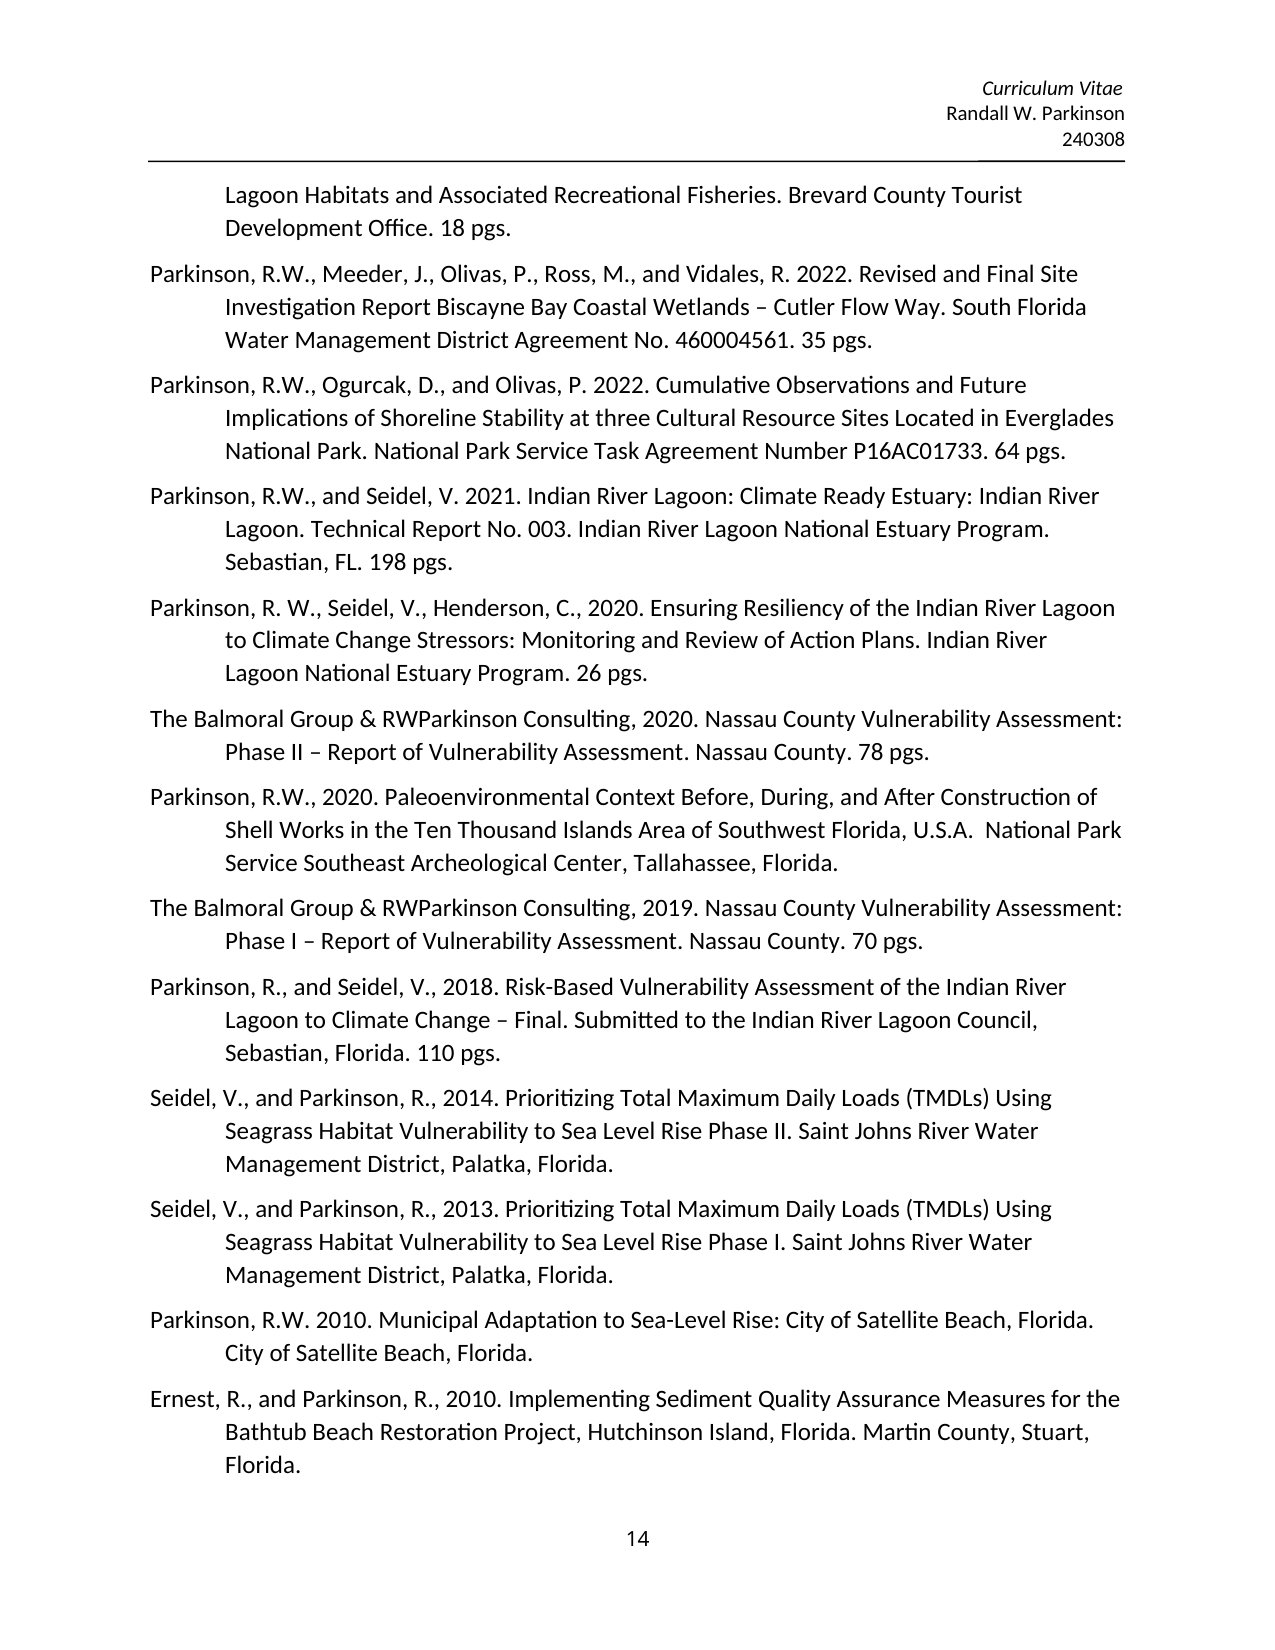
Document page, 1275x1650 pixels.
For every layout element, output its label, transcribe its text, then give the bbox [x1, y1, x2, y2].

text Parkinson, R. W., Seidel, V., Henderson, C., 2020. Ensuring Resiliency of the Indian River Lagoon to Climate Change Stressors: Monitoring and Review of Action Plans. Indian River Lagoon National Estuary Program. 26 pgs. [150, 592, 1125, 688]
text Parkinson, R.W., 2020. Paleoenvironmental Context Before, During, and After Construction of Shell Works in the Ten Thousand Islands Area of Southwest Florida, U.S.A. National Park Service Southeast Archeological Center, Tallahassee, Florida. [150, 781, 1125, 878]
text Parkinson, R.W., and Seidel, V. 2021. Indian River Lagoon: Climate Ready Estuary: Indian River Lagoon. Technical Report No. 003. Indian River Lagoon National Estuary Program. Sebastian, FL. 198 pgs. [150, 481, 1125, 577]
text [150, 180, 1125, 243]
text Parkinson, R.W., Meeder, J., Olivas, P., Ross, M., and Vidales, R. 2022. Revised and Final Site Investigation Report Biscayne Bay Coastal Wetlands – Cutler Flow Way. South Florida Water Management District Agreement No. 460004561. 35 pgs. [150, 258, 1125, 354]
text Ernest, R., and Parkinson, R., 2010. Implementing Sediment Quality Assurance Measures for the Bathtub Beach Restoration Project, Hutchinson Island, Florida. Martin County, Stuart, Florida. [150, 1383, 1125, 1479]
text Parkinson, R.W. 2010. Municipal Adaptation to Sea-Level Rise: City of Satellite Beach, Florida. City of Satellite Beach, Florida. [150, 1305, 1125, 1368]
text Parkinson, R., and Seidel, V., 2018. Risk-Based Vulnerability Assessment of the Indian River Lagoon to Climate Change – Final. Submitted to the Indian River Lagoon Council, Sebastian, Florida. 110 pgs. [150, 971, 1125, 1067]
text The Balmoral Group & RWParkinson Consulting, 2019. Nassau County Vulnerability Assessment: Phase I – Report of Vulnerability Assessment. Nassau County. 70 pgs. [150, 893, 1125, 956]
text Seidel, V., and Parkinson, R., 2014. Prioritizing Total Maximum Daily Loads (TMDLs) Using Seagrass Habitat Vulnerability to Sea Level Rise Phase II. Saint Johns River Water Management District, Palatka, Florida. [150, 1082, 1125, 1178]
text Parkinson, R.W., Ogurcak, D., and Olivas, P. 2022. Cumulative Observations and Future Implications of Shoreline Stability at three Cultural Resource Sites Located in Everglades National Park. National Park Service Task Agreement Number P16AC01733. 64 pgs. [150, 369, 1125, 466]
text The Balmoral Group & RWParkinson Consulting, 2020. Nassau County Vulnerability Assessment: Phase II – Report of Vulnerability Assessment. Nassau County. 78 pgs. [150, 703, 1125, 766]
text Seidel, V., and Parkinson, R., 2013. Prioritizing Total Maximum Daily Loads (TMDLs) Using Seagrass Habitat Vulnerability to Sea Level Rise Phase I. Saint Johns River Water Management District, Palatka, Florida. [150, 1193, 1125, 1290]
